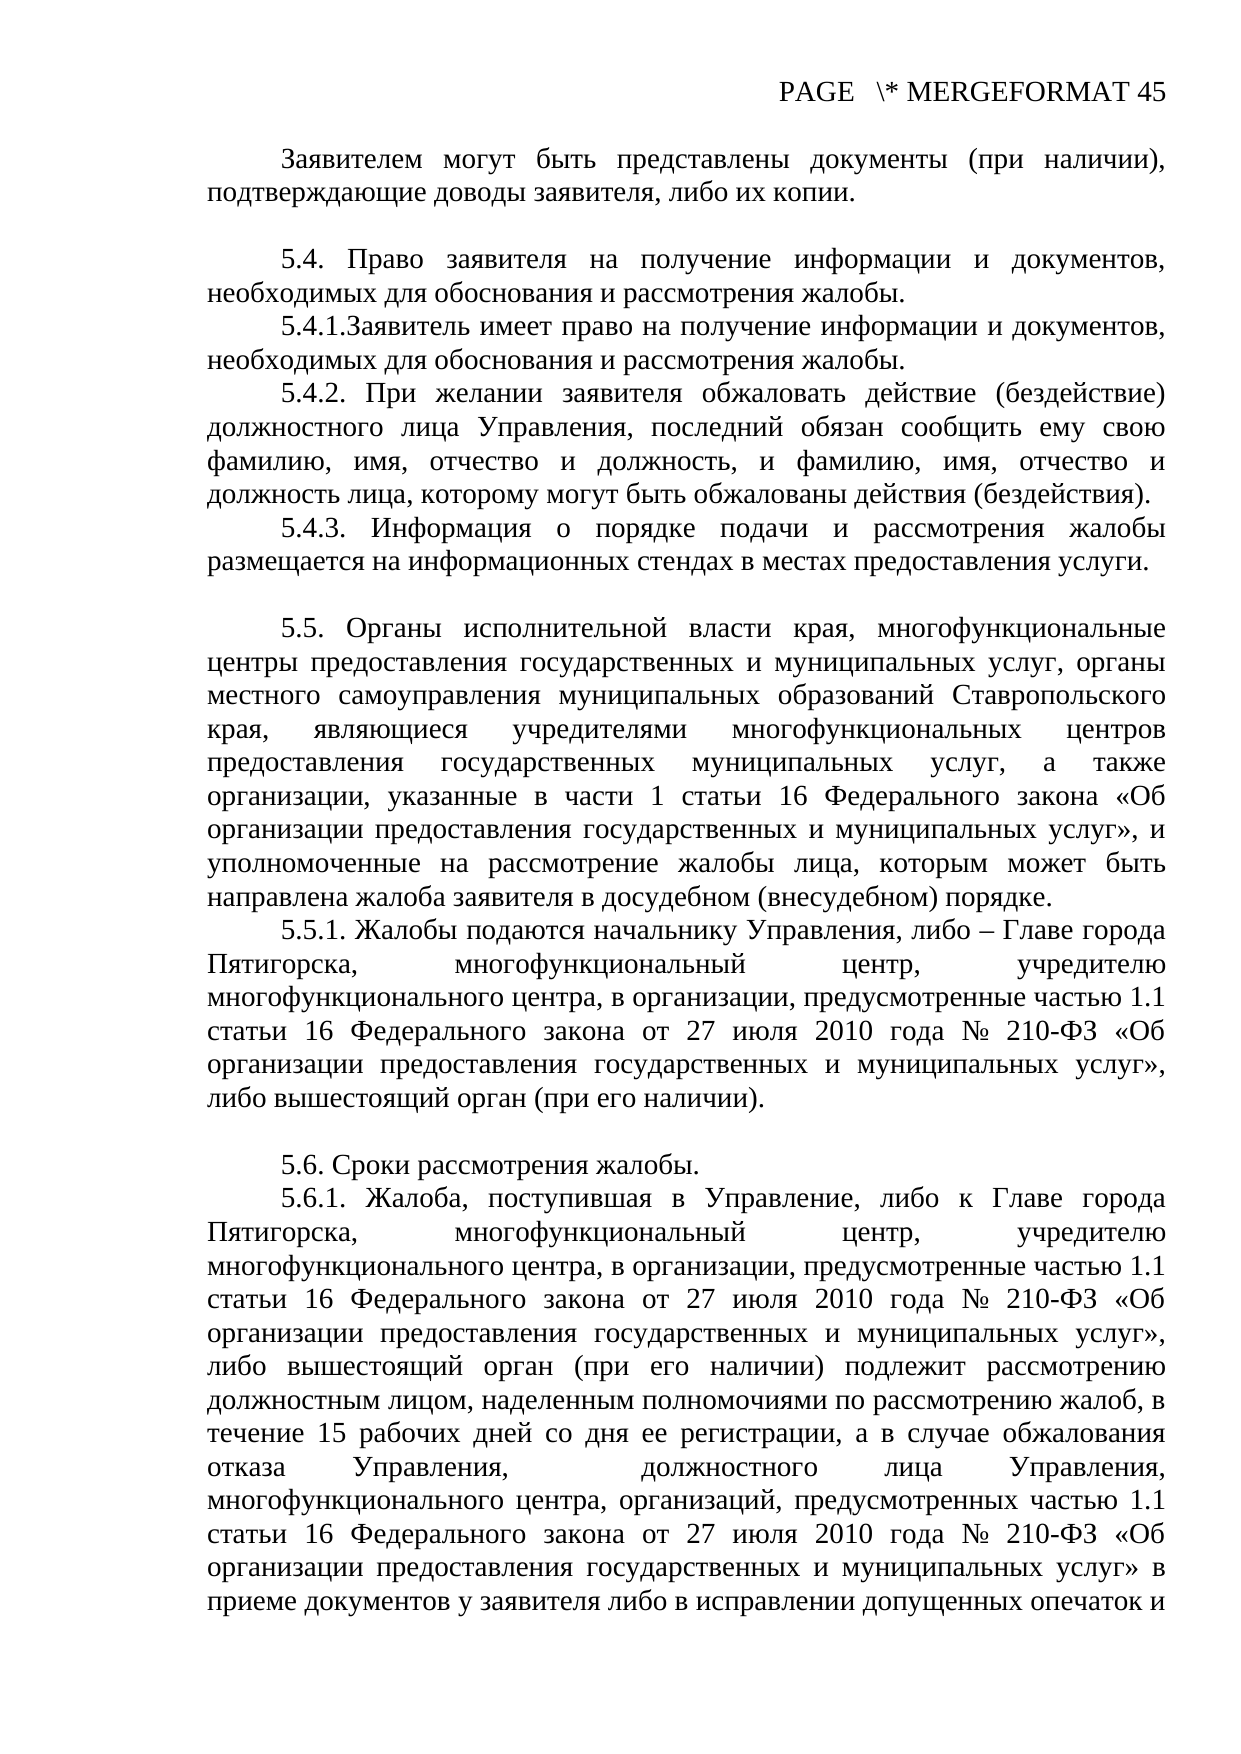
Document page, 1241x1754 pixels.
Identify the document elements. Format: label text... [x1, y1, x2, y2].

text 5.4.3. Информация о порядке подачи и рассмотрения жалобы размещается на информационных стендах в местах предоставления услуги. [207, 510, 1167, 577]
text 5.5.1. Жалобы подаются начальнику Управления, либо – Главе города Пятигорска, многофункциональный центр, учредителю многофункционального центра, в организации, предусмотренные частью 1.1 статьи 16 Федерального закона от 27 июля 2010 года № 210-ФЗ «Об организации предоставления государственных и муниципальных услуг», либо вышестоящий орган (при его наличии). [207, 912, 1167, 1113]
text 5.4. Право заявителя на получение информации и документов, необходимых для обоснования и рассмотрения жалобы. [207, 241, 1167, 308]
text 5.6. Сроки рассмотрения жалобы. [207, 1147, 1167, 1181]
text 5.5. Органы исполнительной власти края, многофункциональные центры предоставления государственных и муниципальных услуг, органы местного самоуправления муниципальных образований Ставропольского края, являющиеся учредителями многофункциональных центров предоставления государственных муниципальных услуг, а также организации, указанные в части 1 статьи 16 Федерального закона «Об организации предоставления государственных и муниципальных услуг», и уполномоченные на рассмотрение жалобы лица, которым может быть направлена жалоба заявителя в досудебном (внесудебном) порядке. [207, 610, 1167, 912]
text 5.4.1.Заявитель имеет право на получение информации и документов, необходимых для обоснования и рассмотрения жалобы. [207, 308, 1167, 376]
text 5.4.2. При желании заявителя обжаловать действие (бездействие) должностного лица Управления, последний обязан сообщить ему свою фамилию, имя, отчество и должность, и фамилию, имя, отчество и должность лица, которому могут быть обжалованы действия (бездействия). [207, 376, 1167, 510]
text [207, 1181, 1167, 1617]
text Заявителем могут быть представлены документы (при наличии), подтверждающие доводы заявителя, либо их копии. [207, 141, 1167, 208]
